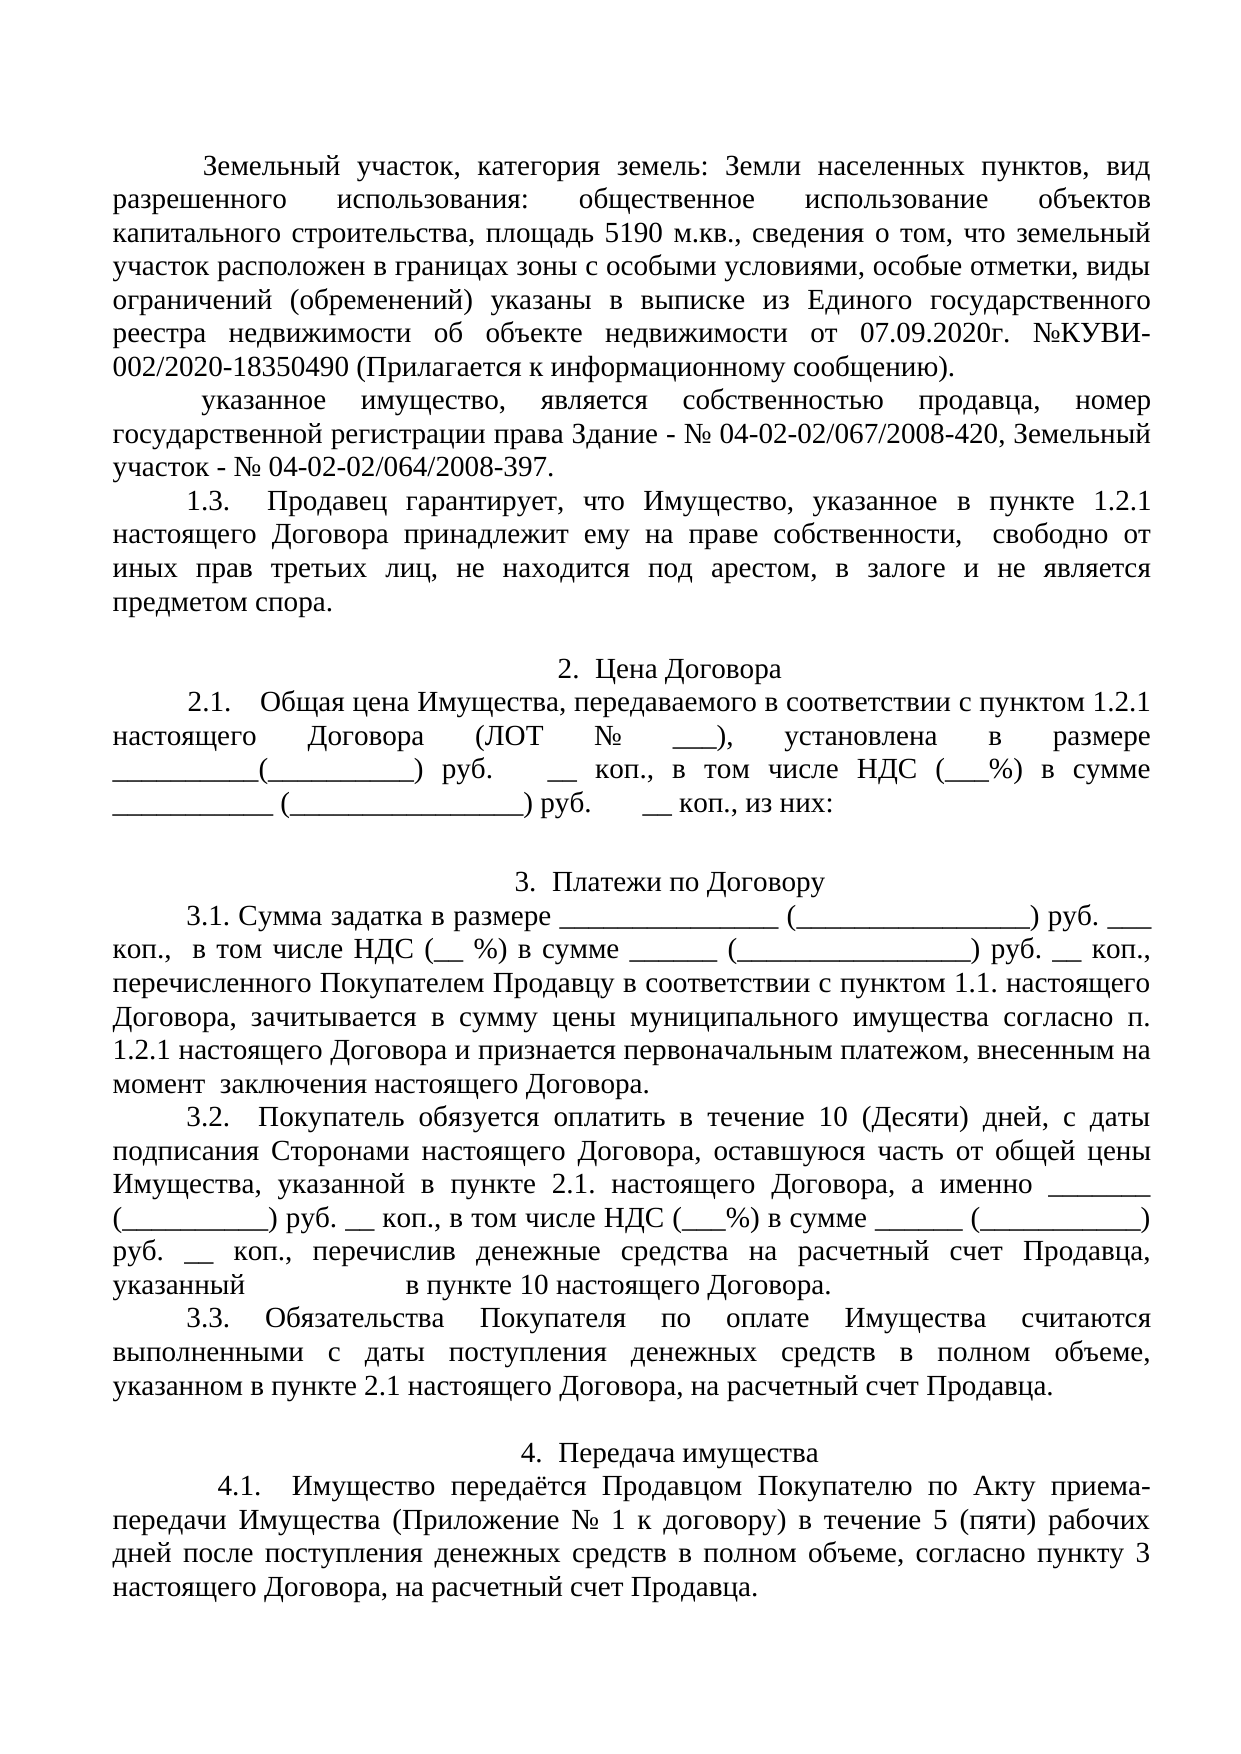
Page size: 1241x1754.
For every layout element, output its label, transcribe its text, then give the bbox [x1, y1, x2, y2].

text 1.3. Продавец гарантирует, что Имущество, указанное в пункте 1.2.1 настоящего Договора принадлежит ему на праве собственности, свободно от иных прав третьих лиц, не находится под арестом, в залоге и не является предметом спора. [112, 483, 1152, 617]
text Земельный участок, категория земель: Земли населенных пунктов, вид разрешенного использования: общественное использование объектов капитального строительства, площадь 5190 м.кв., сведения о том, что земельный участок расположен в границах зоны с особыми условиями, особые отметки, виды ограничений (обременений) указаны в выписке из Единого государственного реестра недвижимости об объекте недвижимости от 07.09.2020г. №КУВИ-002/2020-18350490 (Прилагается к информационному сообщению). [112, 148, 1152, 382]
text 3.3. Обязательства Покупателя по оплате Имущества считаются выполненными с даты поступления денежных средств в полном объеме, указанном в пункте 2.1 настоящего Договора, на расчетный счет Продавца. [112, 1301, 1152, 1401]
list Платежи по Договору [187, 864, 1152, 898]
text 3.2. Покупатель обязуется оплатить в течение 10 (Десяти) дней, с даты подписания Сторонами настоящего Договора, оставшуюся часть от общей цены Имущества, указанной в пункте 2.1. настоящего Договора, а именно _______ (__________) руб. __ коп., в том числе НДС (___%) в сумме ______ (___________) руб. __ коп., перечислив денежные средства на расчетный счет Продавца, указанный в пункте 10 настоящего Договора. [112, 1099, 1152, 1301]
text указанное имущество, является собственностью продавца, номер государственной регистрации права Здание - № 04-02-02/067/2008-420, Земельный участок - № 04-02-02/064/2008-397. [112, 382, 1152, 483]
text 4.1. Имущество передаётся Продавцом Покупателю по Акту приема-передачи Имущества (Приложение № 1 к договору) в течение 5 (пяти) рабочих дней после поступления денежных средств в полном объеме, согласно пункту 3 настоящего Договора, на расчетный счет Продавца. [112, 1468, 1152, 1602]
list Общая цена Имущества, передаваемого в соответствии с пунктом 1.2.1 настоящего Договора (ЛОТ № ___), установлена в размере __________(__________) руб. __ коп., в том числе НДС (___%) в сумме ___________ (________________) руб. __ коп., из них: [112, 684, 1152, 818]
list Передача имущества [187, 1435, 1152, 1468]
text 3.1. Сумма задатка в размере _______________ (________________) руб. ___ коп., в том числе НДС (__ %) в сумме ______ (________________) руб. __ коп., перечисленного Покупателем Продавцу в соответствии с пунктом 1.1. настоящего Договора, зачитывается в сумму цены муниципального имущества согласно п. 1.2.1 настоящего Договора и признается первоначальным платежом, внесенным на момент заключения настоящего Договора. [112, 898, 1152, 1099]
list Цена Договора [187, 651, 1152, 684]
